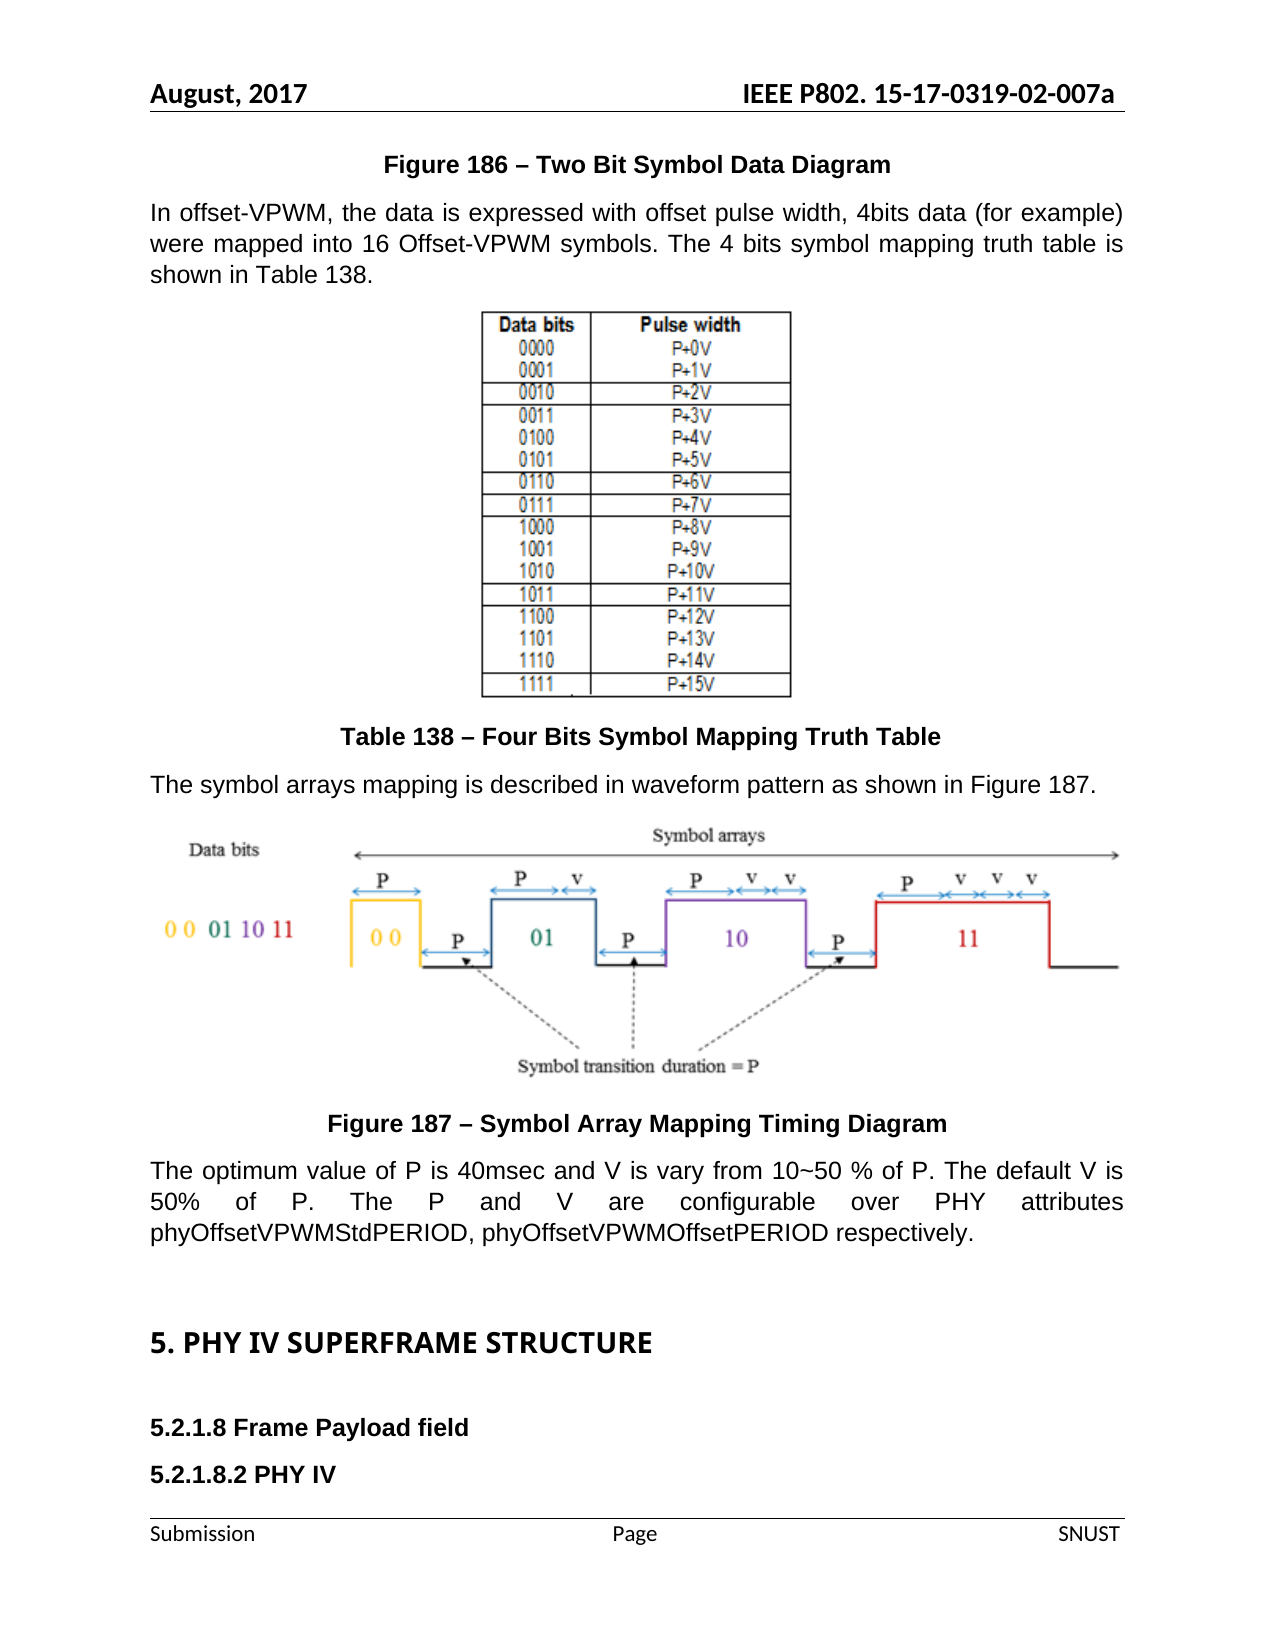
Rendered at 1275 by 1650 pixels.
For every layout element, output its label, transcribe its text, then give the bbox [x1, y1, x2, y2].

text 5.2.1.8.2 PHY IV [150, 1460, 1125, 1489]
picture [150, 817, 1125, 1090]
text The optimum value of P is 40msec and V is vary from 10~50 % of P. The default V is 50% of P. The P and V are configurable over PHY attributes phyOffsetVPWMStdPERIOD, phyOffsetVPWMOffsetPERIOD respectively. [150, 1156, 1125, 1247]
text Figure 186 – Two Bit Symbol Data Diagram [150, 150, 1125, 179]
text Table 138 – Four Bits Symbol Mapping Truth Table [150, 722, 1125, 751]
text Figure 187 – Symbol Array Mapping Timing Diagram [150, 1109, 1125, 1137]
subtitle 5. PHY IV SUPERFRAME STRUCTURE [150, 1322, 1125, 1362]
text In offset-VPWM, the data is expressed with offset pulse width, 4bits data (for example) were mapped into 16 Offset-VPWM symbols. The 4 bits symbol mapping truth table is shown in Table 138. [150, 198, 1125, 288]
text The symbol arrays mapping is described in waveform pattern as shown in Figure 187. [150, 770, 1125, 799]
picture [477, 307, 798, 704]
text 5.2.1.8 Frame Payload field [150, 1413, 1125, 1441]
